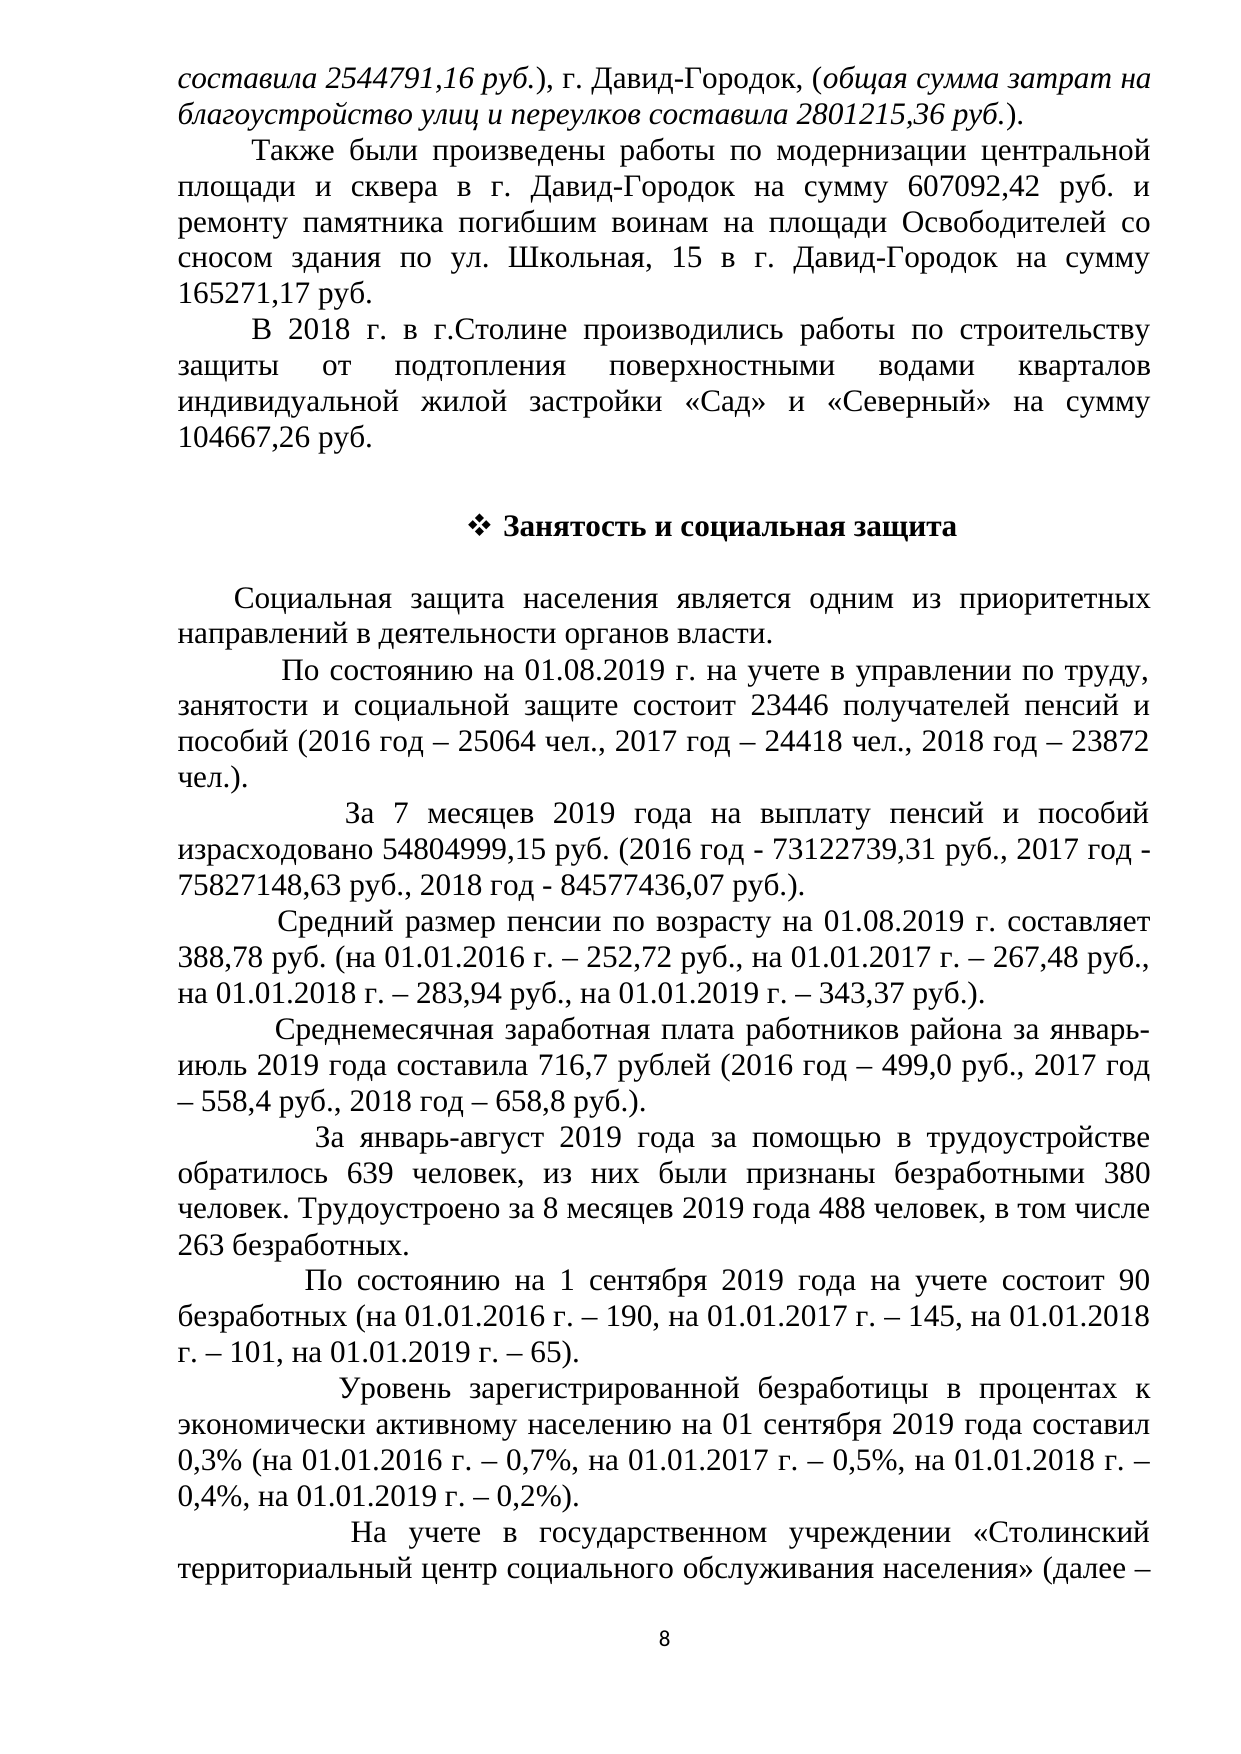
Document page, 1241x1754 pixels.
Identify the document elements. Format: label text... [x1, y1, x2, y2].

text Средний размер пенсии по возрасту на 01.08.2019 г. составляет 388,78 руб. (на 01.01.2016 г. – 252,72 руб., на 01.01.2017 г. – 267,48 руб., на 01.01.2018 г. – 283,94 руб., на 01.01.2019 г. – 343,37 руб.). [177, 902, 1152, 1010]
text Также были произведены работы по модернизации центральной площади и сквера в г. Давид-Городок на сумму 607092,42 руб. и ремонту памятника погибшим воинам на площади Освободителей со сносом здания по ул. Школьная, 15 в г. Давид-Городок на сумму 165271,17 руб. [177, 131, 1152, 311]
text Среднемесячная заработная плата работников района за январь-июль 2019 года составила 716,7 рублей (2016 год – 499,0 руб., 2017 год – 558,4 руб., 2018 год – 658,8 руб.). [177, 1010, 1152, 1118]
text По состоянию на 01.08.2019 г. на учете в управлении по труду, занятости и социальной защите состоит 23446 получателей пенсий и пособий (2016 год – 25064 чел., 2017 год – 24418 чел., 2018 год – 23872 чел.). [177, 651, 1152, 794]
text В 2018 г. в г.Столине производились работы по строительству защиты от подтопления поверхностными водами кварталов индивидуальной жилой застройки «Сад» и «Северный» на сумму 104667,26 руб. [177, 311, 1152, 454]
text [177, 1513, 1152, 1585]
text По состоянию на 1 сентября 2019 года на учете состоит 90 безработных (на 01.01.2016 г. – 190, на 01.01.2017 г. – 145, на 01.01.2018 г. – 101, на 01.01.2019 г. – 65). [177, 1262, 1152, 1369]
text Социальная защита населения является одним из приоритетных направлений в деятельности органов власти. [177, 579, 1152, 651]
text За 7 месяцев 2019 года на выплату пенсий и пособий израсходовано 54804999,15 руб. (2016 год - 73122739,31 руб., 2017 год - 75827148,63 руб., 2018 год - 84577436,07 руб.). [177, 794, 1152, 902]
list Занятость и социальная защита [271, 507, 1152, 543]
text Уровень зарегистрированной безработицы в процентах к экономически активному населению на 01 сентября 2019 года составил 0,3% (на 01.01.2016 г. – 0,7%, на 01.01.2017 г. – 0,5%, на 01.01.2018 г. – 0,4%, на 01.01.2019 г. – 0,2%). [177, 1369, 1152, 1513]
text За январь-август 2019 года за помощью в трудоустройстве обратилось 639 человек, из них были признаны безработными 380 человек. Трудоустроено за 8 месяцев 2019 года 488 человек, в том числе 263 безработных. [177, 1118, 1152, 1262]
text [177, 59, 1152, 131]
